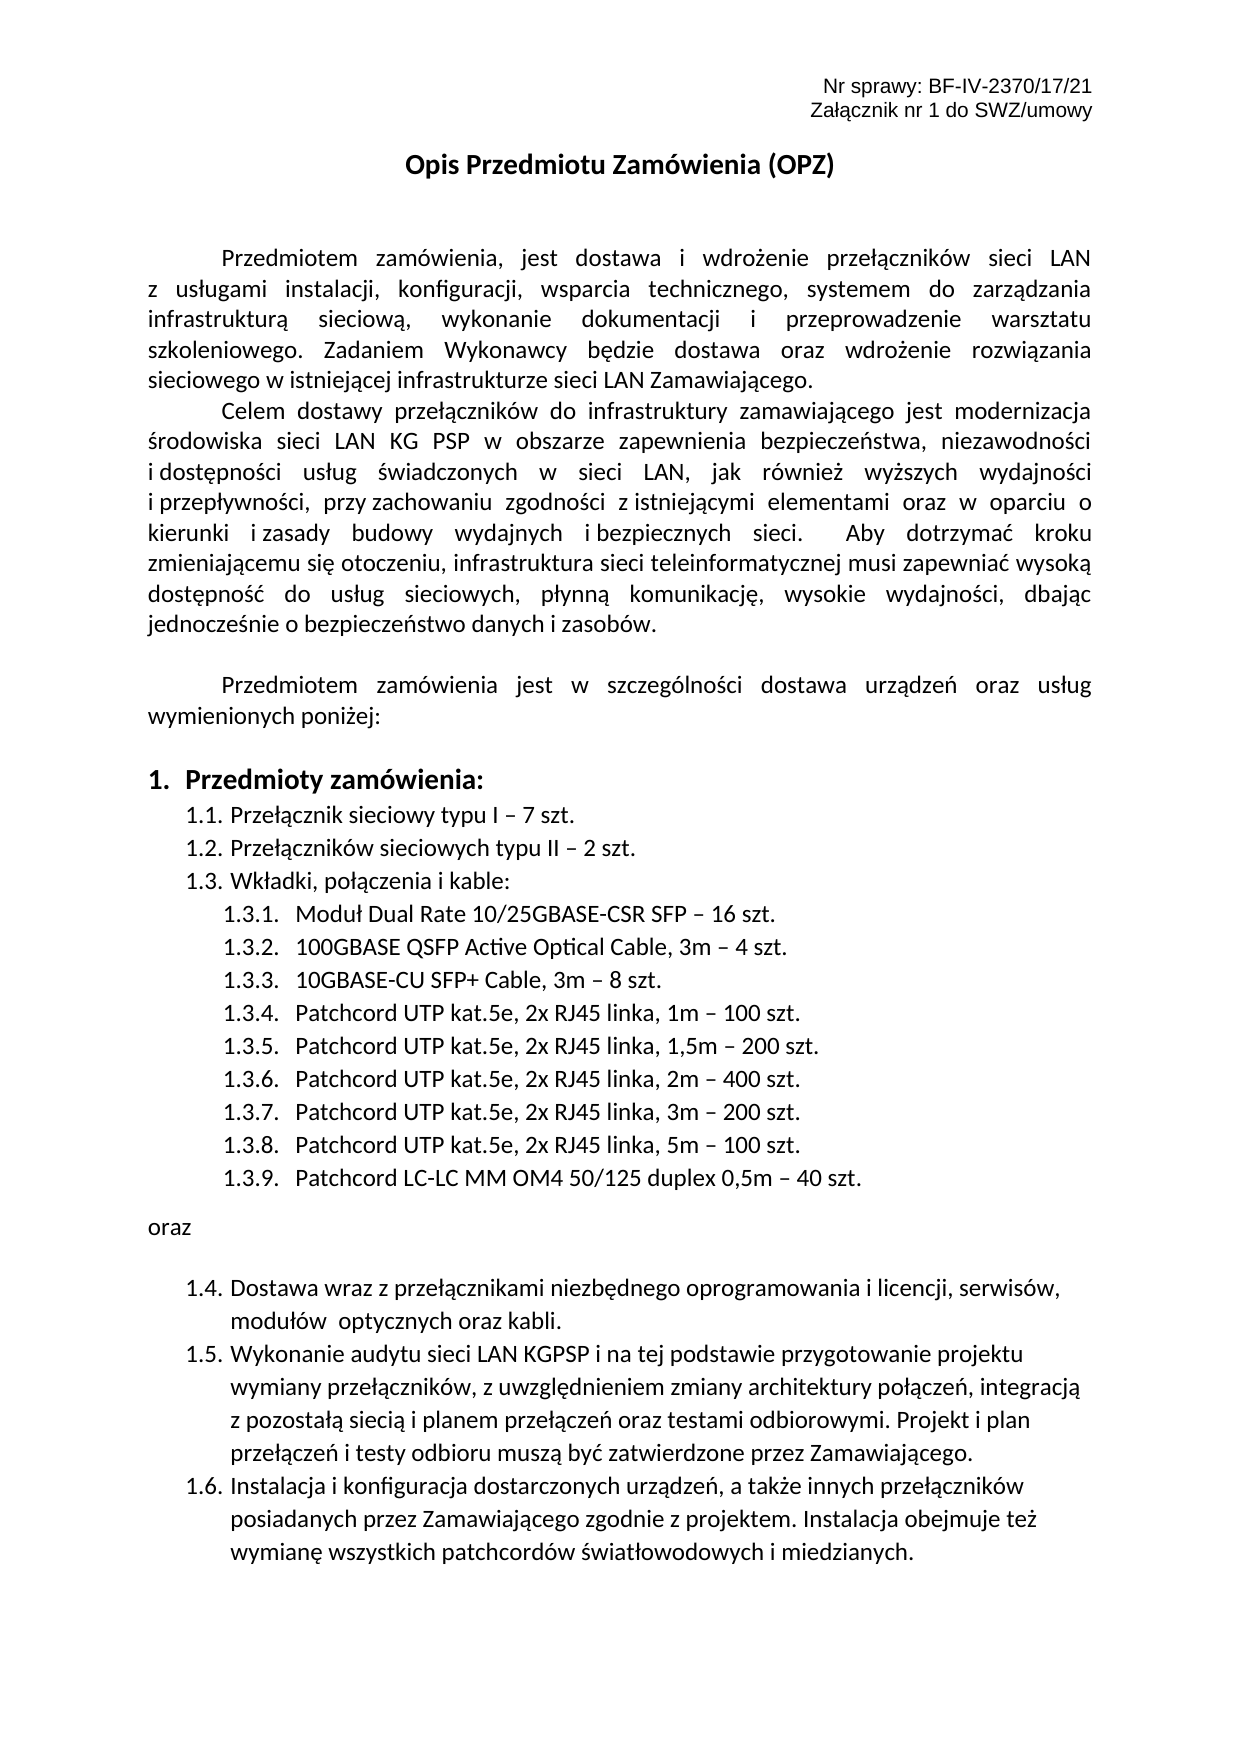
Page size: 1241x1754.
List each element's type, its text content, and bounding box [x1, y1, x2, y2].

list Instalacja i konfiguracja dostarczonych urządzeń, a także innych przełączników posiadanych przez Zamawiającego zgodnie z projektem. Instalacja obejmuje też wymianę wszystkich patchcordów światłowodowych i miedzianych. [185, 1470, 1092, 1566]
list Patchcord UTP kat.5e, 2x RJ45 linka, 5m – 100 szt. [223, 1129, 1092, 1159]
list Dostawa wraz z przełącznikami niezbędnego oprogramowania i licencji, serwisów, modułów optycznych oraz kabli. [185, 1272, 1092, 1336]
list Przełączników sieciowych typu II – 2 szt. [185, 833, 1092, 863]
list Wkładki, połączenia i kable: [185, 866, 1092, 896]
text Celem dostawy przełączników do infrastruktury zamawiającego jest modernizacja środowiska sieci LAN KG PSP w obszarze zapewnienia bezpieczeństwa, niezawodności i dostępności usług świadczonych w sieci LAN, jak również wyższych wydajności i przepływności, przy zachowaniu zgodności z istniejącymi elementami oraz w oparciu o kierunki i zasady budowy wydajnych i bezpiecznych sieci. Aby dotrzymać kroku zmieniającemu się otoczeniu, infrastruktura sieci teleinformatycznej musi zapewniać wysoką dostępność do usług sieciowych, płynną komunikację, wysokie wydajności, dbając jednocześnie o bezpieczeństwo danych i zasobów. [148, 395, 1092, 639]
text Przedmiotem zamówienia jest w szczególności dostawa urządzeń oraz usług wymienionych poniżej: [148, 670, 1092, 731]
list 100GBASE QSFP Active Optical Cable, 3m – 4 szt. [223, 931, 1092, 962]
list Patchcord UTP kat.5e, 2x RJ45 linka, 2m – 400 szt. [223, 1063, 1092, 1093]
list Wykonanie audytu sieci LAN KGPSP i na tej podstawie przygotowanie projektu wymiany przełączników, z uwzględnieniem zmiany architektury połączeń, integracją z pozostałą siecią i planem przełączeń oraz testami odbiorowymi. Projekt i plan przełączeń i testy odbioru muszą być zatwierdzone przez Zamawiającego. [185, 1338, 1092, 1467]
list Przedmioty zamówienia: [148, 761, 1092, 797]
text oraz [148, 1211, 1092, 1242]
text Opis Przedmiotu Zamówienia (OPZ) [148, 146, 1092, 181]
list 10GBASE-CU SFP+ Cable, 3m – 8 szt. [223, 964, 1092, 995]
list Przełącznik sieciowy typu I – 7 szt. [185, 800, 1092, 830]
list Patchcord UTP kat.5e, 2x RJ45 linka, 1,5m – 200 szt. [223, 1030, 1092, 1061]
list Patchcord LC-LC MM OM4 50/125 duplex 0,5m – 40 szt. [223, 1162, 1092, 1192]
list Moduł Dual Rate 10/25GBASE-CSR SFP – 16 szt. [223, 898, 1092, 929]
list Patchcord UTP kat.5e, 2x RJ45 linka, 1m – 100 szt. [223, 997, 1092, 1028]
text Przedmiotem zamówienia, jest dostawa i wdrożenie przełączników sieci LAN z usługami instalacji, konfiguracji, wsparcia technicznego, systemem do zarządzania infrastrukturą sieciową, wykonanie dokumentacji i przeprowadzenie warsztatu szkoleniowego. Zadaniem Wykonawcy będzie dostawa oraz wdrożenie rozwiązania sieciowego w istniejącej infrastrukturze sieci LAN Zamawiającego. [148, 242, 1092, 395]
list Patchcord UTP kat.5e, 2x RJ45 linka, 3m – 200 szt. [223, 1096, 1092, 1126]
